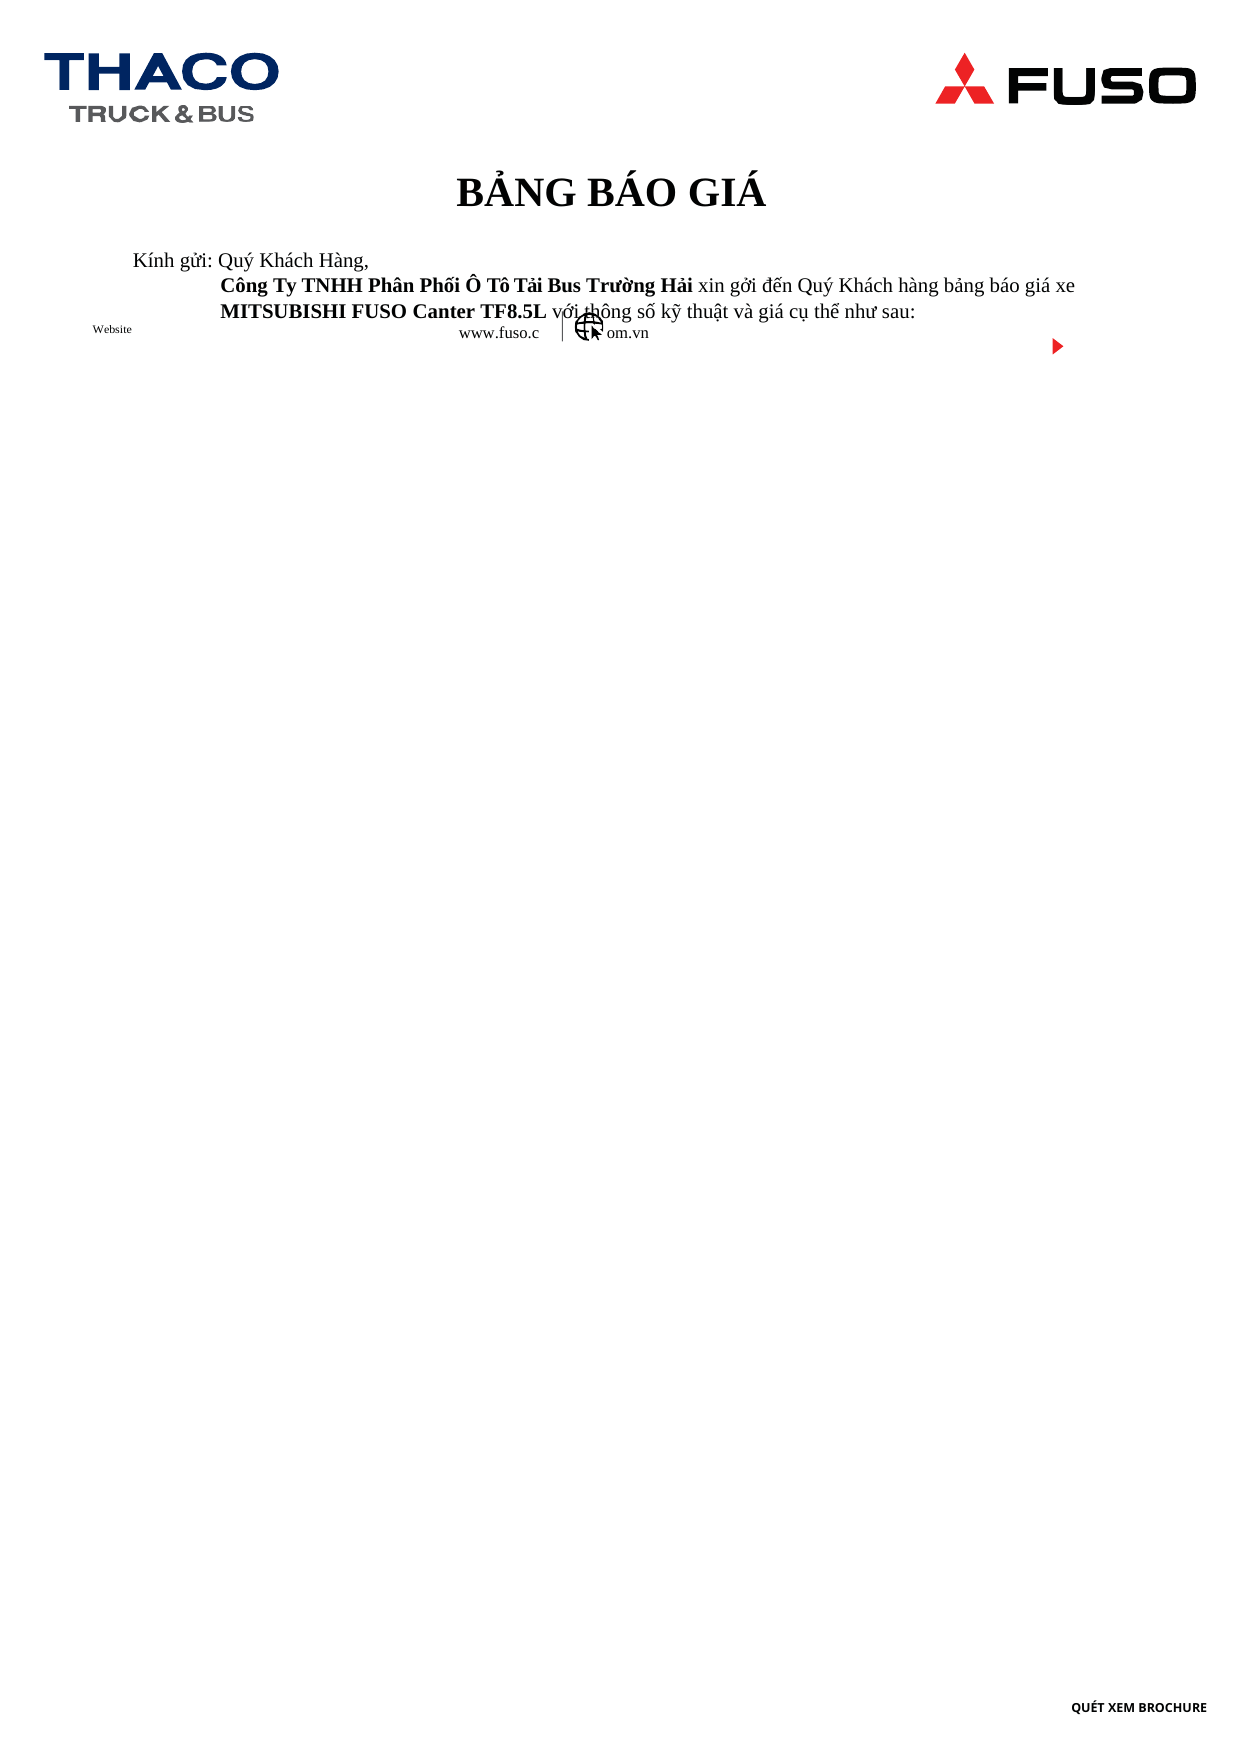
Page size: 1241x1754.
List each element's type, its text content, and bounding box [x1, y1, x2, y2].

picture [175, 105, 194, 123]
picture [574, 312, 604, 341]
picture [199, 106, 254, 122]
text www.fuso.com.vn [458, 323, 543, 342]
picture [44, 53, 84, 90]
text Website [92, 323, 395, 336]
picture [1053, 68, 1095, 105]
text www.fuso.com.vn [607, 323, 1209, 342]
